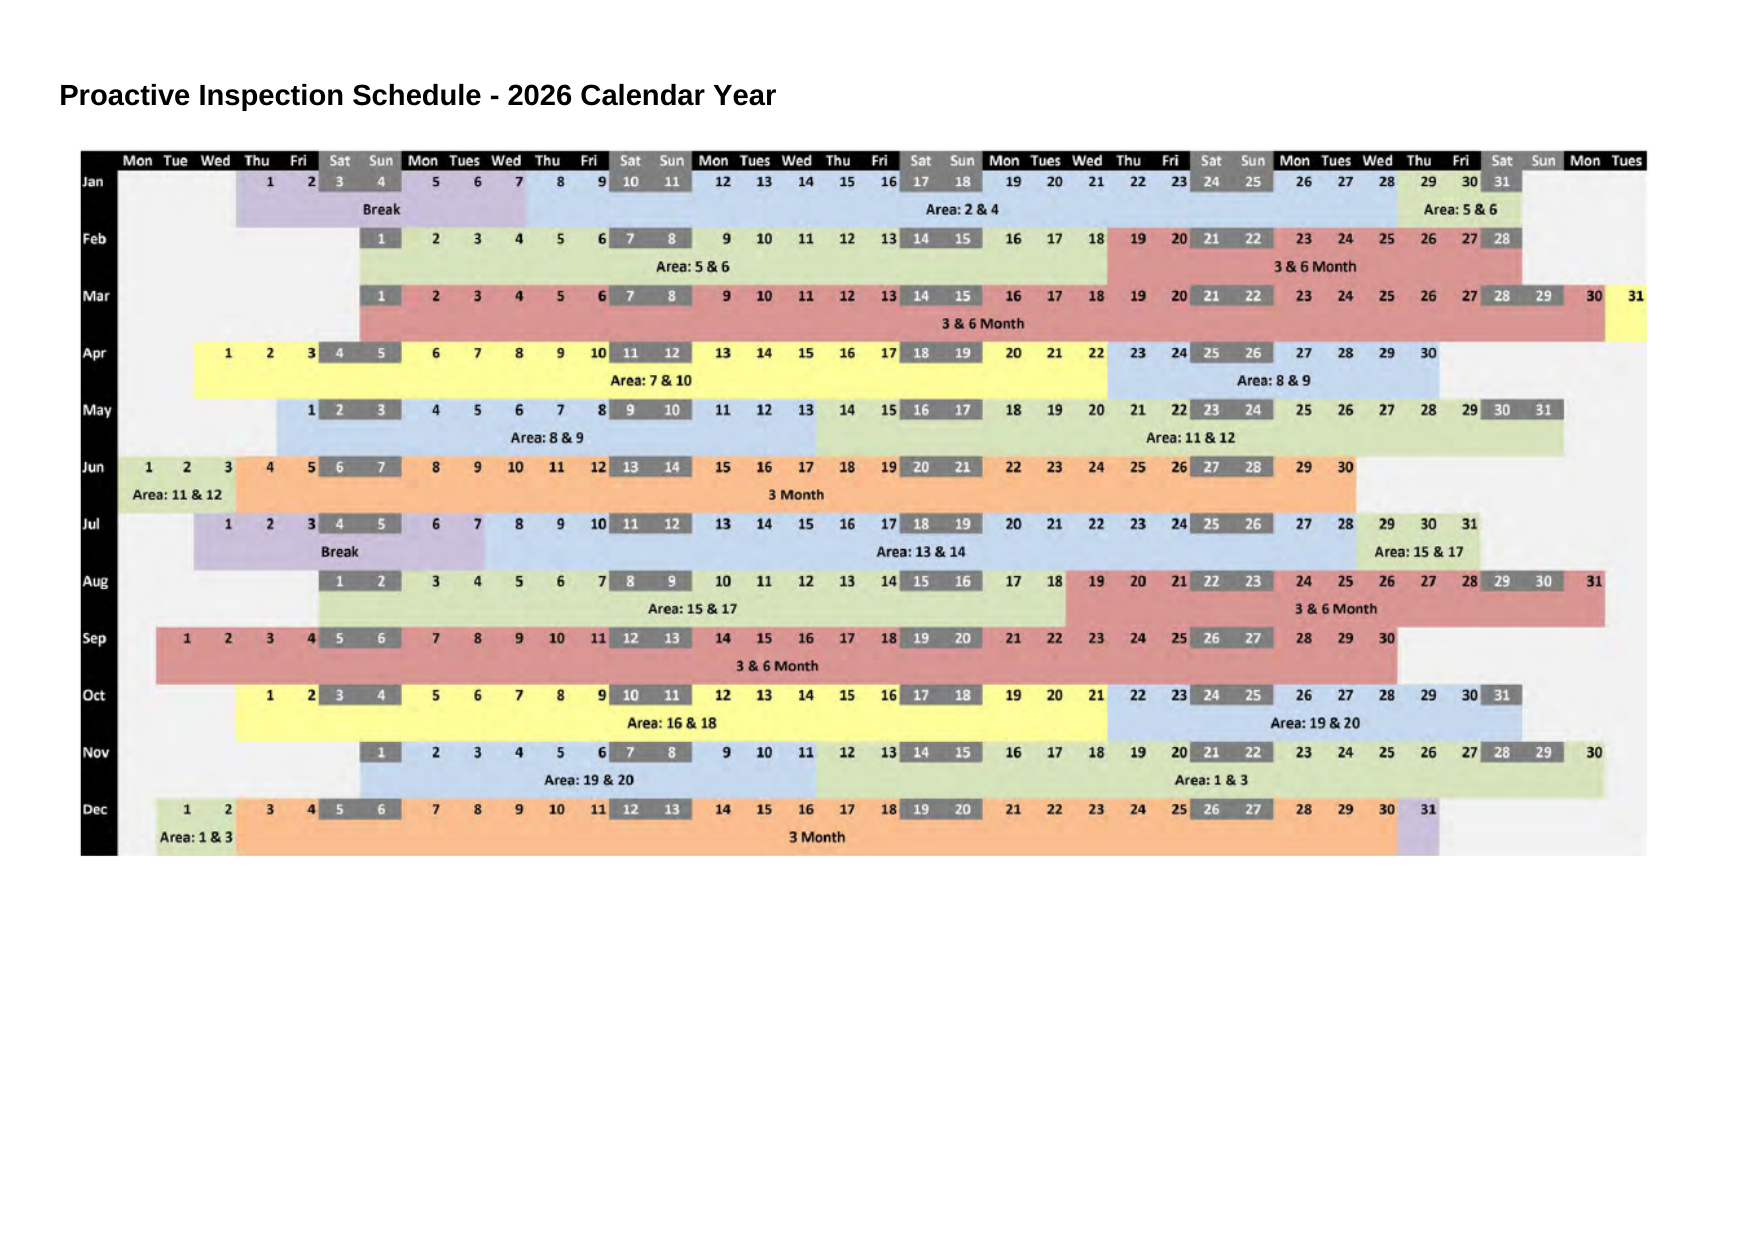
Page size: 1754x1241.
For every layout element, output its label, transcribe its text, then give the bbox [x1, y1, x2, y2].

picture [59, 137, 1669, 869]
subtitle Proactive Inspection Schedule - 2026 Calendar Year [59, 78, 1668, 112]
